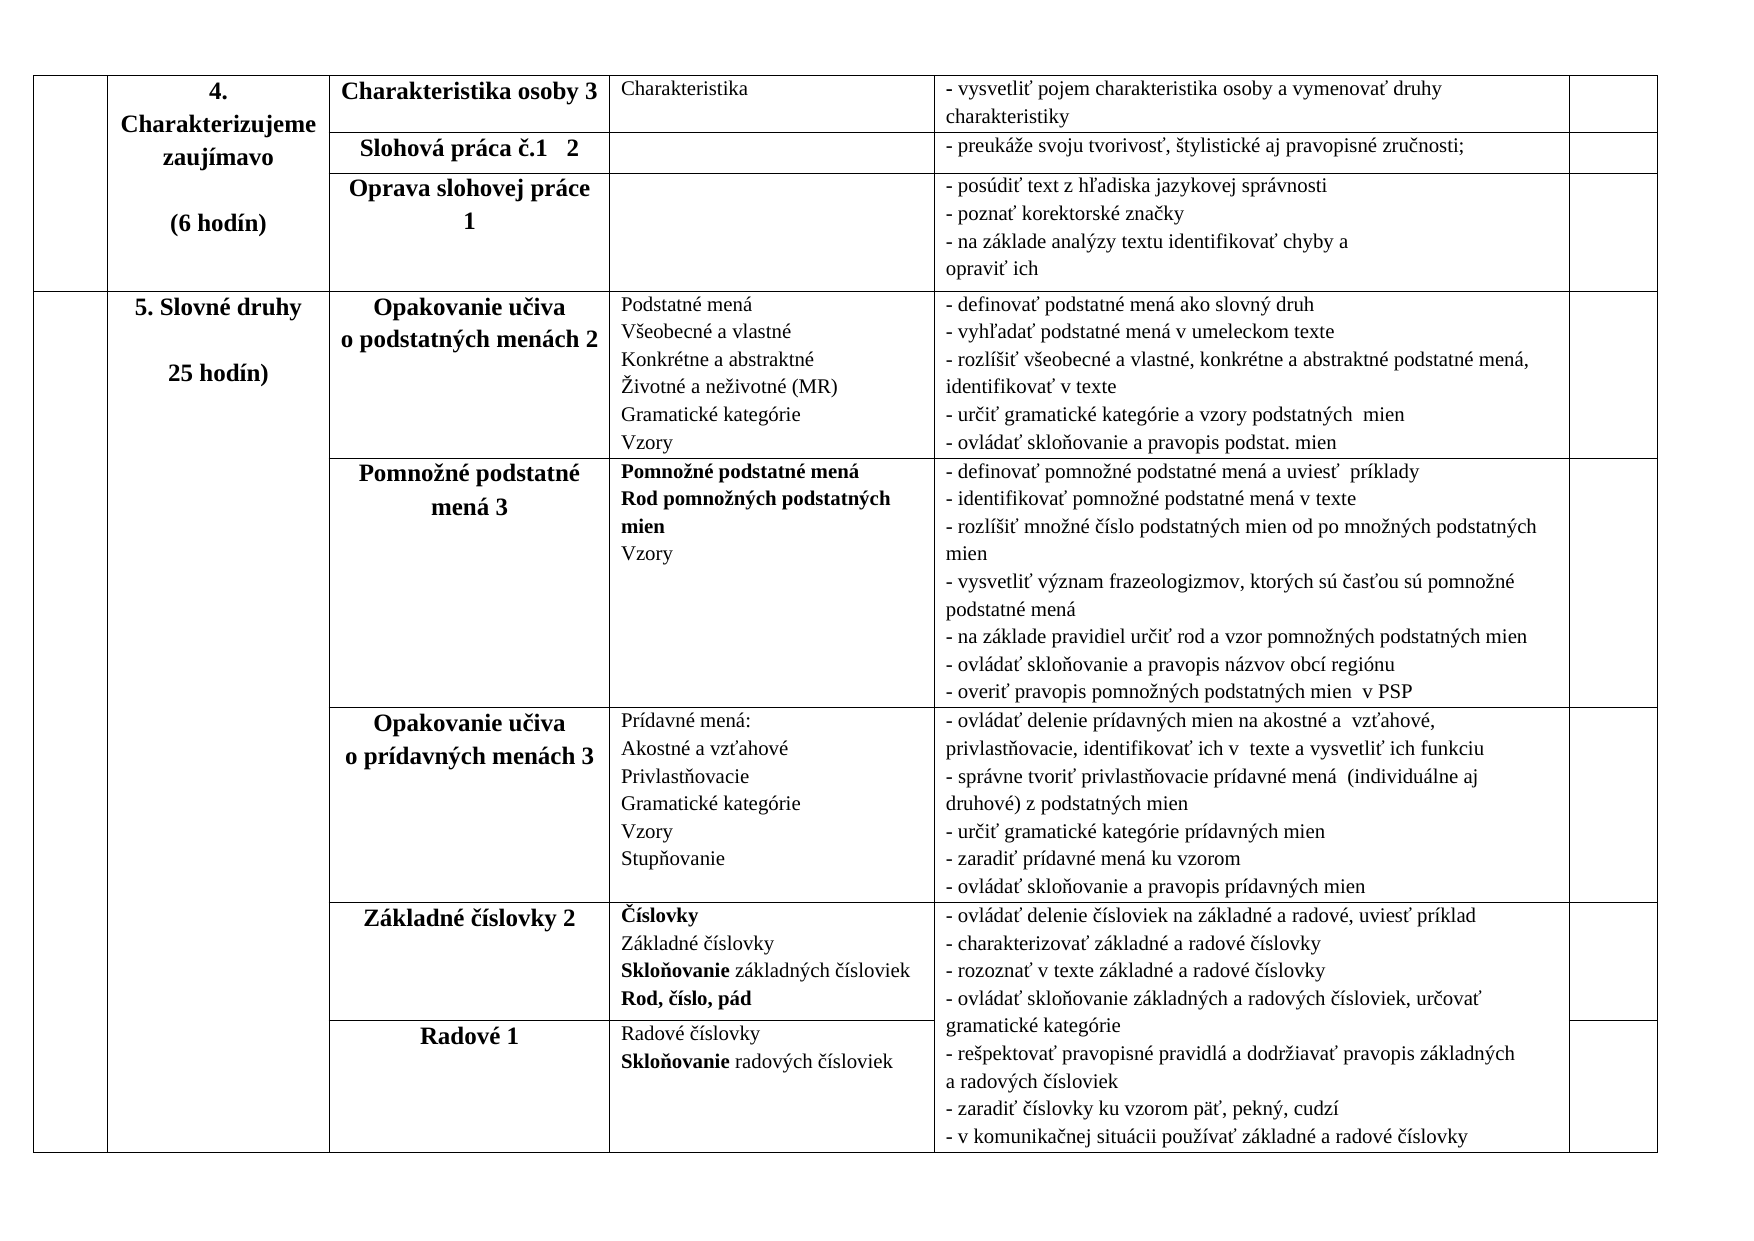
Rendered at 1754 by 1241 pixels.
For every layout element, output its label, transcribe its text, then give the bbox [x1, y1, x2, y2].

table_cell 5. Slovné druhy 25 hodín) [108, 292, 329, 1152]
table_cell [1570, 1021, 1657, 1152]
table_cell [1570, 459, 1657, 707]
table_cell Prídavné mená: Akostné a vzťahové Privlastňovacie Gramatické kategórie Vzory Stupňovanie [610, 708, 934, 902]
table_cell [34, 76, 107, 291]
table_cell [1570, 903, 1657, 1020]
table_cell [1570, 174, 1657, 291]
table_cell - definovať podstatné mená ako slovný druh - vyhľadať podstatné mená v umeleckom texte - rozlíšiť všeobecné a vlastné, konkrétne a abstraktné podstatné mená, identifikovať v texte - určiť gramatické kategórie a vzory podstatných mien - ovládať skloňovanie a pravopis podstat. mien [935, 292, 1569, 457]
table_cell [610, 133, 934, 172]
table_cell - ovládať delenie prídavných mien na akostné a vzťahové, privlastňovacie, identifikovať ich v texte a vysvetliť ich funkciu - správne tvoriť privlastňovacie prídavné mená (individuálne aj druhové) z podstatných mien - určiť gramatické kategórie prídavných mien - zaradiť prídavné mená ku vzorom - ovládať skloňovanie a pravopis prídavných mien [935, 708, 1569, 902]
table_cell Opakovanie učiva o podstatných menách 2 [330, 292, 609, 457]
table_cell 4. Charakterizujeme zaujímavo (6 hodín) [108, 76, 329, 291]
table_cell Slohová práca č.1 2 [330, 133, 609, 172]
table_cell [34, 292, 107, 1152]
table_cell Charakteristika osoby 3 [330, 76, 609, 132]
table_cell [1570, 292, 1657, 457]
table_cell Pomnožné podstatné mená 3 [330, 459, 609, 707]
table_cell [1570, 133, 1657, 172]
table_cell - ovládať delenie čísloviek na základné a radové, uviesť príklad - charakterizovať základné a radové číslovky - rozoznať v texte základné a radové číslovky - ovládať skloňovanie základných a radových čísloviek, určovať gramatické kategórie - rešpektovať pravopisné pravidlá a dodržiavať pravopis základných a radových čísloviek - zaradiť číslovky ku vzorom päť, pekný, cudzí - v komunikačnej situácii používať základné a radové číslovky [935, 903, 1569, 1152]
table_cell Radové 1 [330, 1021, 609, 1152]
table_cell [610, 174, 934, 291]
table_cell Pomnožné podstatné mená Rod pomnožných podstatných mien Vzory [610, 459, 934, 707]
table_cell Radové číslovky Skloňovanie radových čísloviek [610, 1021, 934, 1152]
table_cell Číslovky Základné číslovky Skloňovanie základných čísloviek Rod, číslo, pád [610, 903, 934, 1020]
table_cell Oprava slohovej práce 1 [330, 174, 609, 291]
table_cell Charakteristika [610, 76, 934, 132]
table_cell Základné číslovky 2 [330, 903, 609, 1020]
table_cell Podstatné mená Všeobecné a vlastné Konkrétne a abstraktné Životné a neživotné (MR) Gramatické kategórie Vzory [610, 292, 934, 457]
table_cell - definovať pomnožné podstatné mená a uviesť príklady - identifikovať pomnožné podstatné mená v texte - rozlíšiť množné číslo podstatných mien od po množných podstatných mien - vysvetliť význam frazeologizmov, ktorých sú časťou sú pomnožné podstatné mená - na základe pravidiel určiť rod a vzor pomnožných podstatných mien - ovládať skloňovanie a pravopis názvov obcí regiónu - overiť pravopis pomnožných podstatných mien v PSP [935, 459, 1569, 707]
table_cell - posúdiť text z hľadiska jazykovej správnosti - poznať korektorské značky - na základe analýzy textu identifikovať chyby a opraviť ich [935, 174, 1569, 291]
table_cell Opakovanie učiva o prídavných menách 3 [330, 708, 609, 902]
table_cell [1570, 76, 1657, 132]
table_cell - preukáže svoju tvorivosť, štylistické aj pravopisné zručnosti; [935, 133, 1569, 172]
table_cell [1570, 708, 1657, 902]
table_cell - vysvetliť pojem charakteristika osoby a vymenovať druhy charakteristiky [935, 76, 1569, 132]
